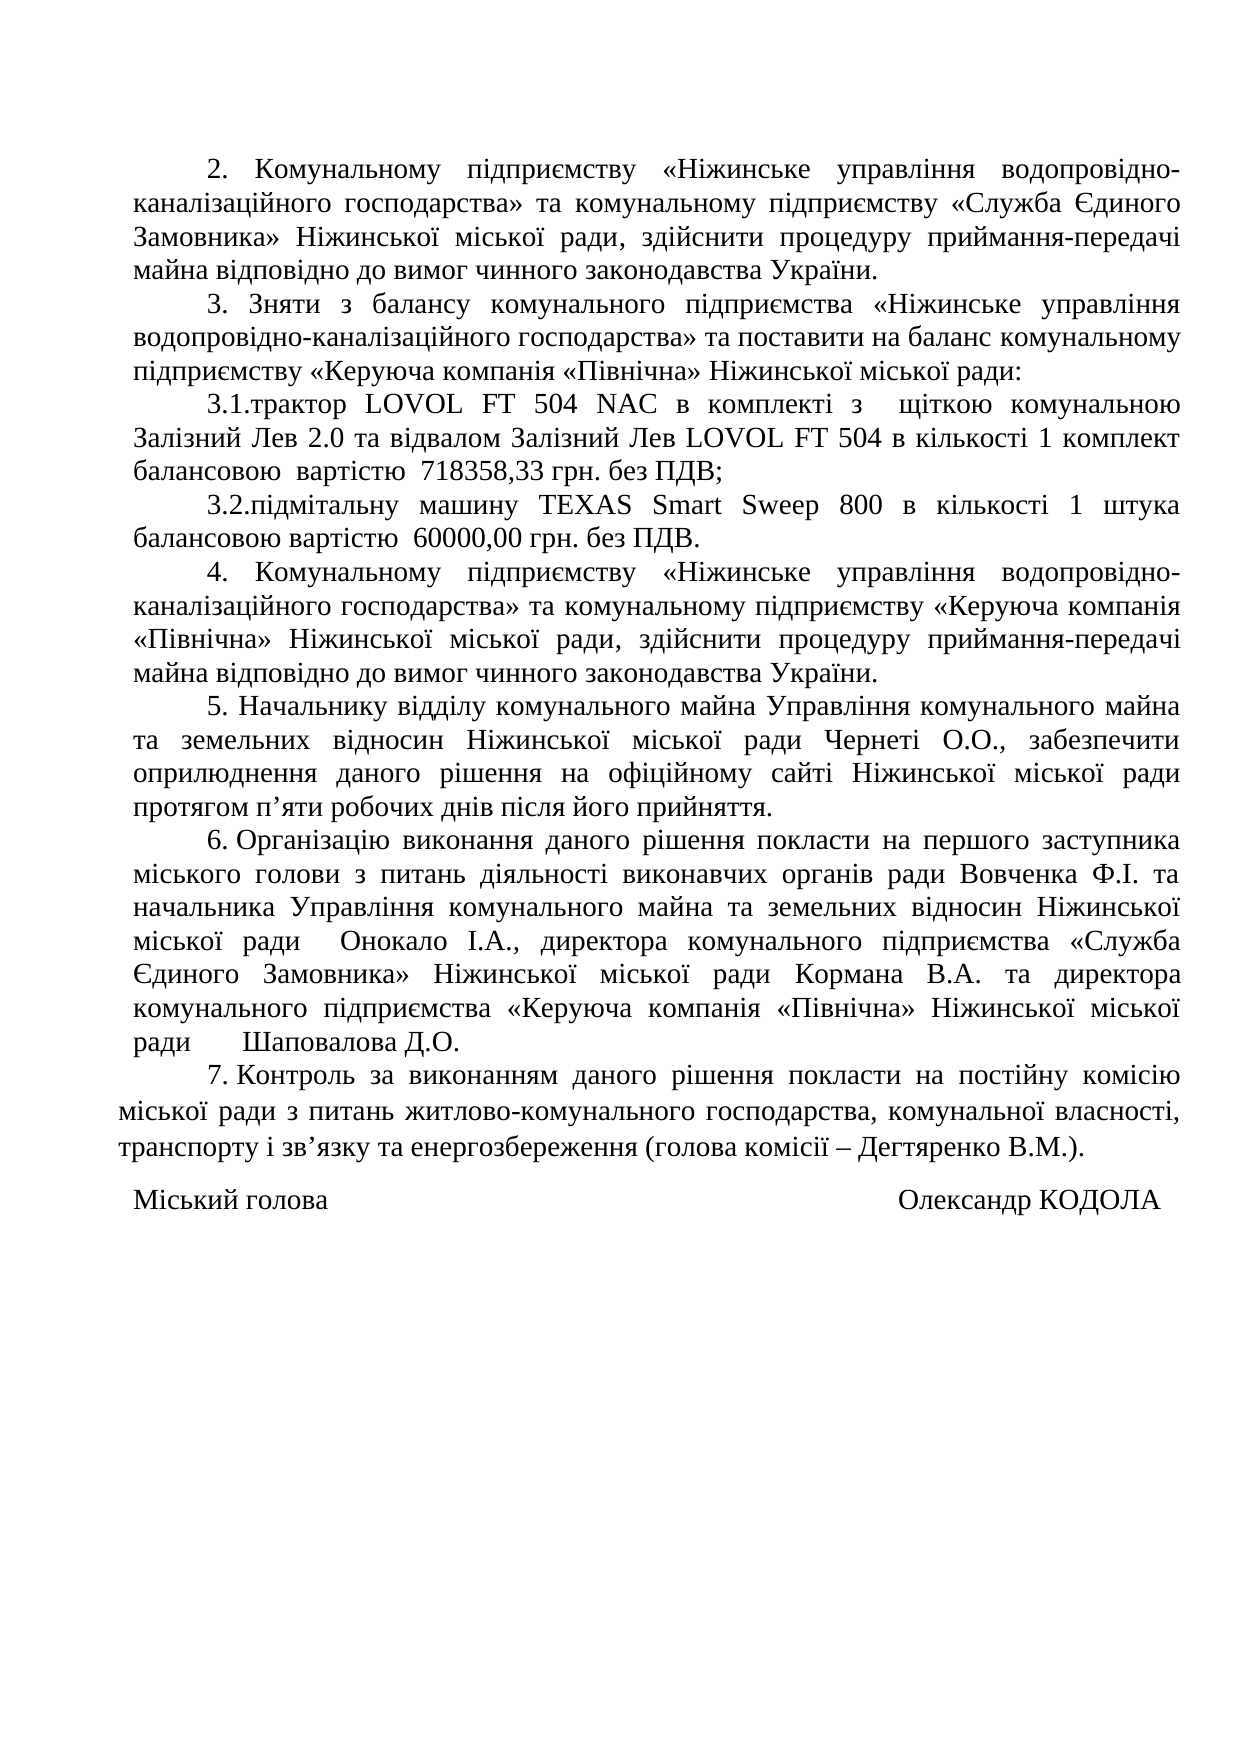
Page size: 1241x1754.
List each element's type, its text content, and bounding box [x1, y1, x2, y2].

text Міський голова Олександр КОДОЛА [133, 1182, 1211, 1216]
text 7. Контроль за виконанням даного рішення покласти на постійну комісію міської ради з питань житлово-комунального господарства, комунальної власності, транспорту і зв’язку та енергозбереження (голова комісії – Дегтяренко В.М.). [118, 1057, 1181, 1163]
text 5. Начальнику відділу комунального майна Управління комунального майна та земельних відносин Ніжинської міської ради Чернеті О.О., забезпечити оприлюднення даного рішення на офіційному сайті Ніжинської міської ради протягом п’яти робочих днів після його прийняття. [133, 688, 1181, 822]
text 3.2.підмітальну машину TEXAS Smart Sweep 800 в кількості 1 штука балансовою вартістю 60000,00 грн. без ПДВ. [133, 487, 1181, 554]
text 6. Організацію виконання даного рішення покласти на першого заступника міського голови з питань діяльності виконавчих органів ради Вовченка Ф.І. та начальника Управління комунального майна та земельних відносин Ніжинської міської ради Онокало І.А., директора комунального підприємства «Служба Єдиного Замовника» Ніжинської міської ради Кормана В.А. та директора комунального підприємства «Керуюча компанія «Північна» Ніжинської міської ради Шаповалова Д.О. [133, 822, 1181, 1057]
text 3.1.трактор LOVOL FT 504 NAC в комплекті з щіткою комунальною Залізний Лев 2.0 та відвалом Залізний Лев LOVOL FT 504 в кількості 1 комплект балансовою вартістю 718358,33 грн. без ПДВ; [133, 386, 1181, 487]
text 2. Комунальному підприємству «Ніжинське управління водопровідно-каналізаційного господарства» та комунальному підприємству «Служба Єдиного Замовника» Ніжинської міської ради, здійснити процедуру приймання-передачі майна відповідно до вимог чинного законодавства України. [133, 152, 1181, 286]
text 4. Комунальному підприємству «Ніжинське управління водопровідно-каналізаційного господарства» та комунальному підприємству «Керуюча компанія «Північна» Ніжинської міської ради, здійснити процедуру приймання-передачі майна відповідно до вимог чинного законодавства України. [133, 554, 1181, 688]
text 3. Зняти з балансу комунального підприємства «Ніжинське управління водопровідно-каналізаційного господарства» та поставити на баланс комунальному підприємству «Керуюча компанія «Північна» Ніжинської міської ради: [133, 286, 1181, 386]
